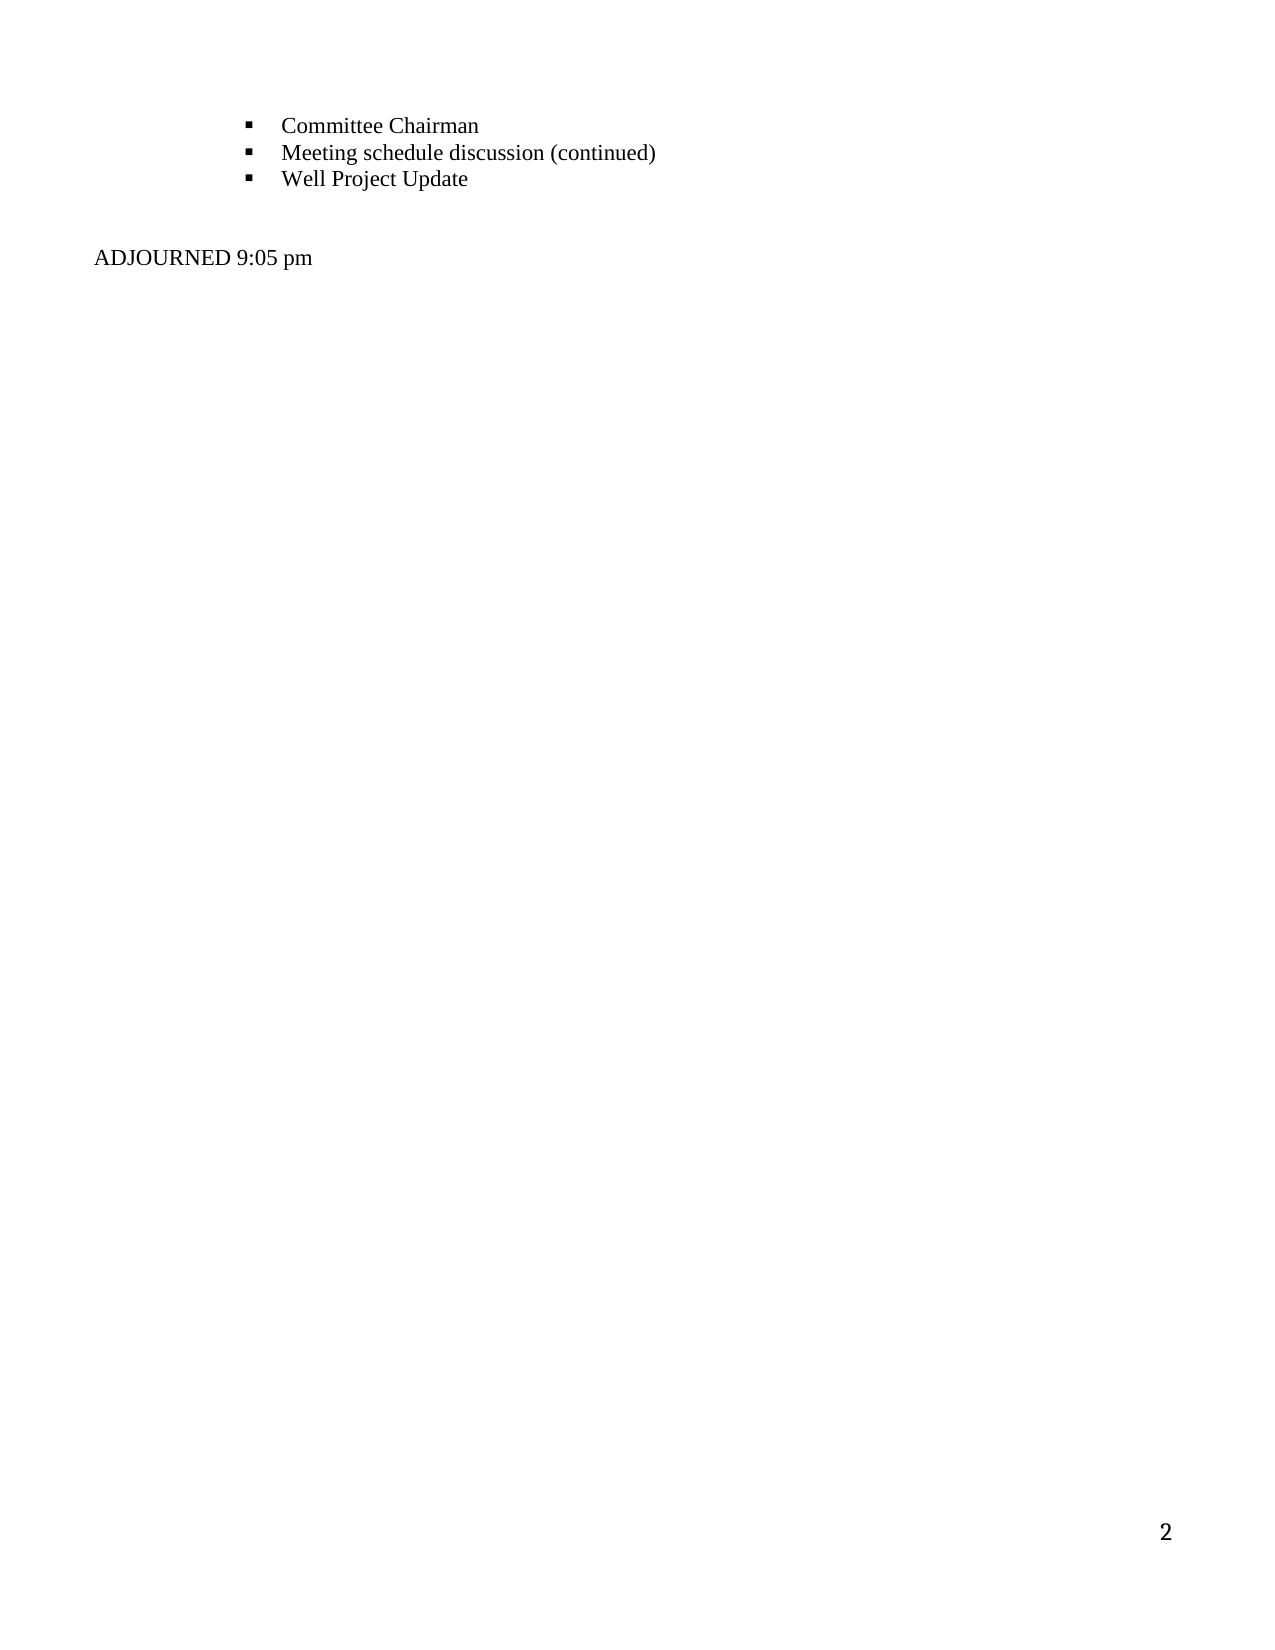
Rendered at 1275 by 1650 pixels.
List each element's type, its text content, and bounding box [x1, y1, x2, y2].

list Meeting schedule discussion (continued) [244, 139, 1172, 165]
list Well Project Update [244, 165, 1172, 192]
list Committee Chairman [244, 112, 1172, 139]
text ADJOURNED 9:05 pm [94, 244, 1172, 271]
